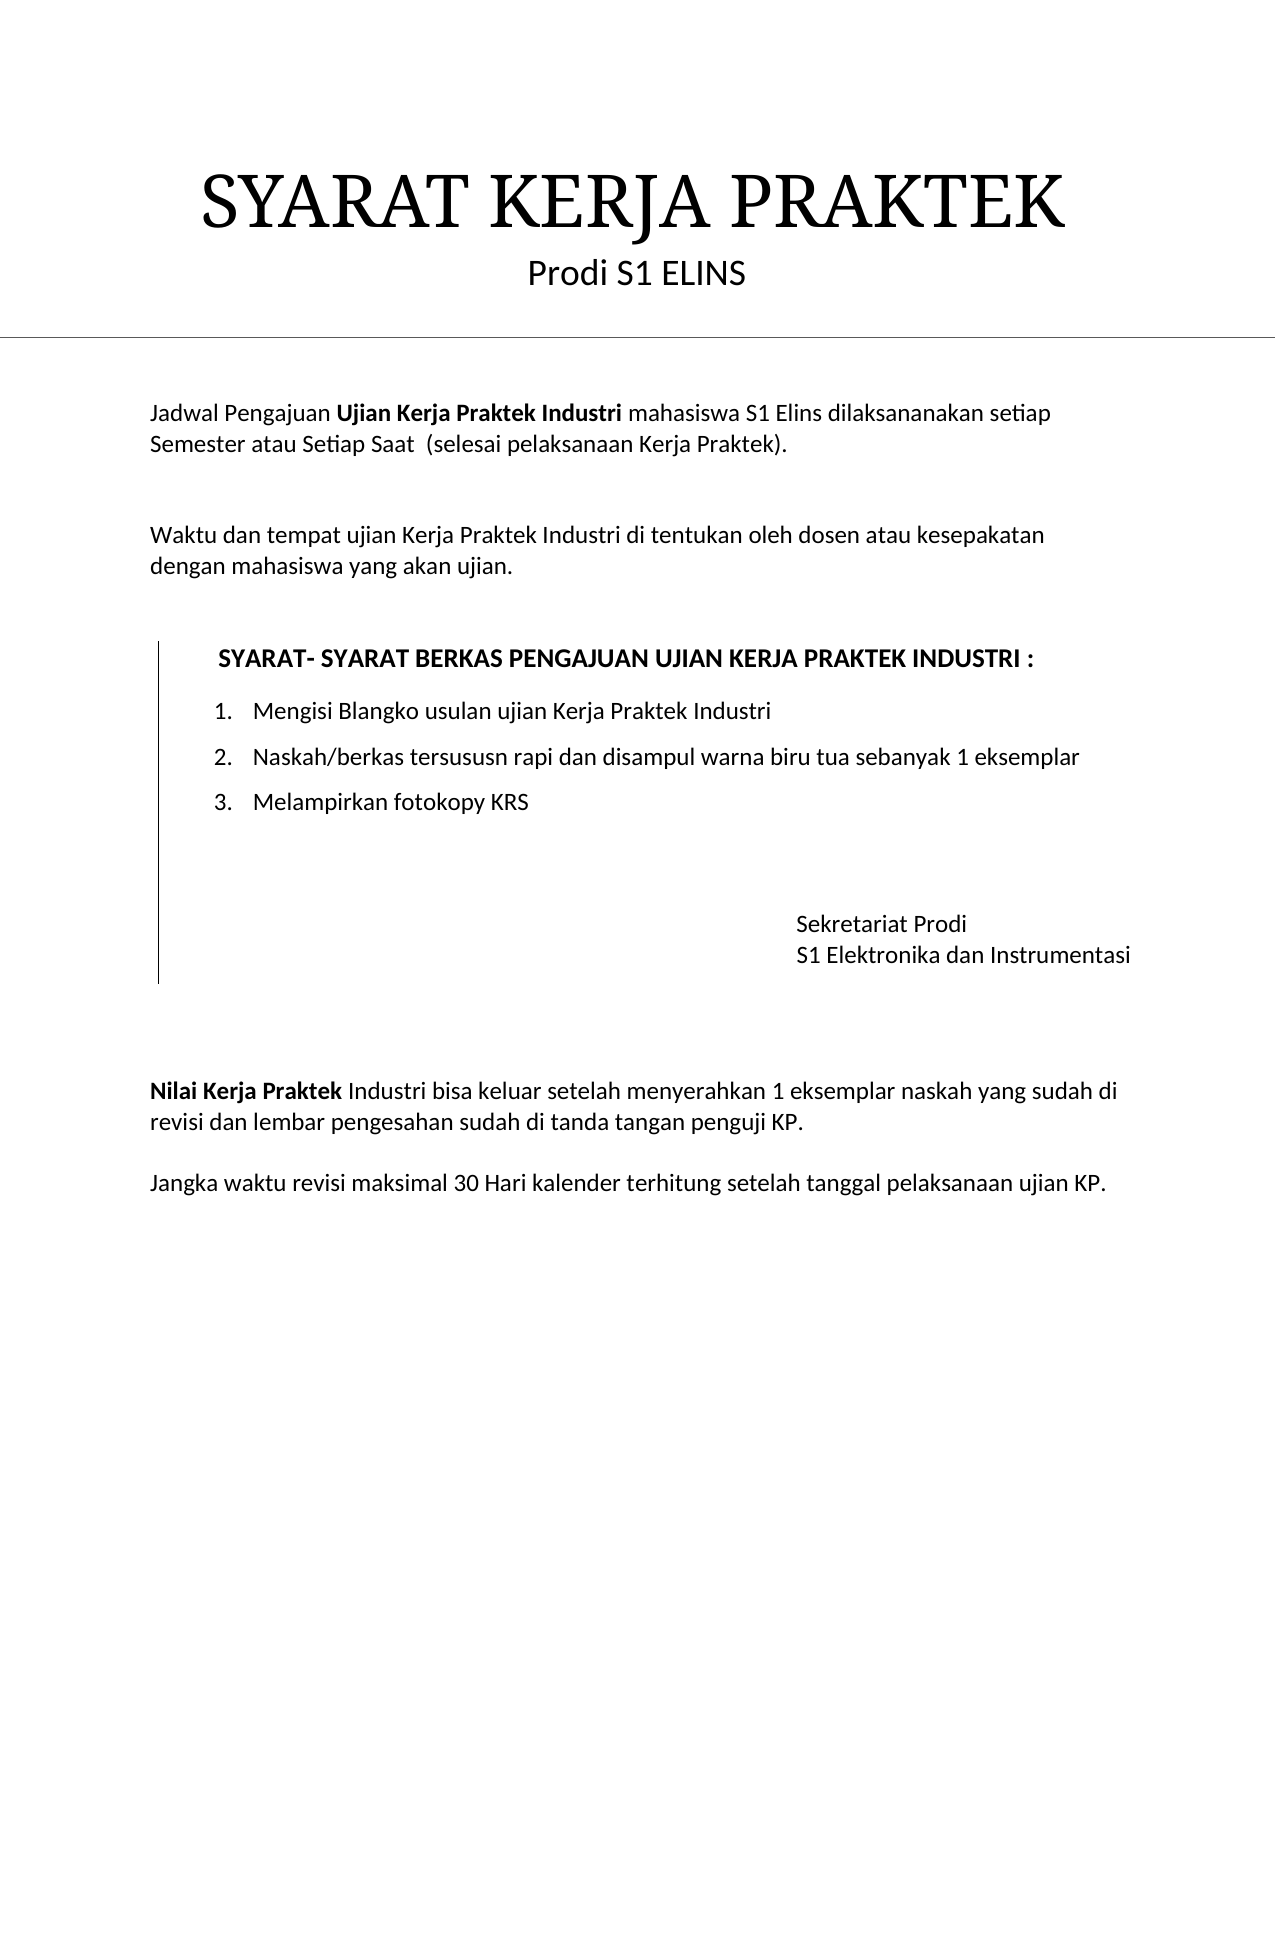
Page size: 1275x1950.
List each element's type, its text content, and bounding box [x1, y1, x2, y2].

table_header Syarat Kerja Praktek Prodi S1 ELINS [150, 150, 1115, 306]
text Nilai Kerja Praktek Industri bisa keluar setelah menyerahkan 1 eksemplar naskah yang sudah di revisi dan lembar pengesahan sudah di tanda tangan penguji KP. [150, 1075, 1125, 1136]
text Jangka waktu revisi maksimal 30 Hari kalender terhitung setelah tanggal pelaksanaan ujian KP. [150, 1167, 1125, 1197]
table_header syarat- syarat berkas pengajuan ujian Kerja Praktek industri : Mengisi Blangko usulan ujian Kerja Praktek Industri Naskah/berkas tersususn rapi dan disampul warna biru tua sebanyak 1 eksemplar Melampirkan fotokopy KRS Sekretariat Prodi S1 Elektronika dan Instrumentasi [159, 641, 1133, 984]
text Waktu dan tempat ujian Kerja Praktek Industri di tentukan oleh dosen atau kesepakatan dengan mahasiswa yang akan ujian. [150, 519, 1125, 580]
text Jadwal Pengajuan Ujian Kerja Praktek Industri mahasiswa S1 Elins dilaksananakan setiap Semester atau Setiap Saat (selesai pelaksanaan Kerja Praktek). [150, 397, 1125, 458]
